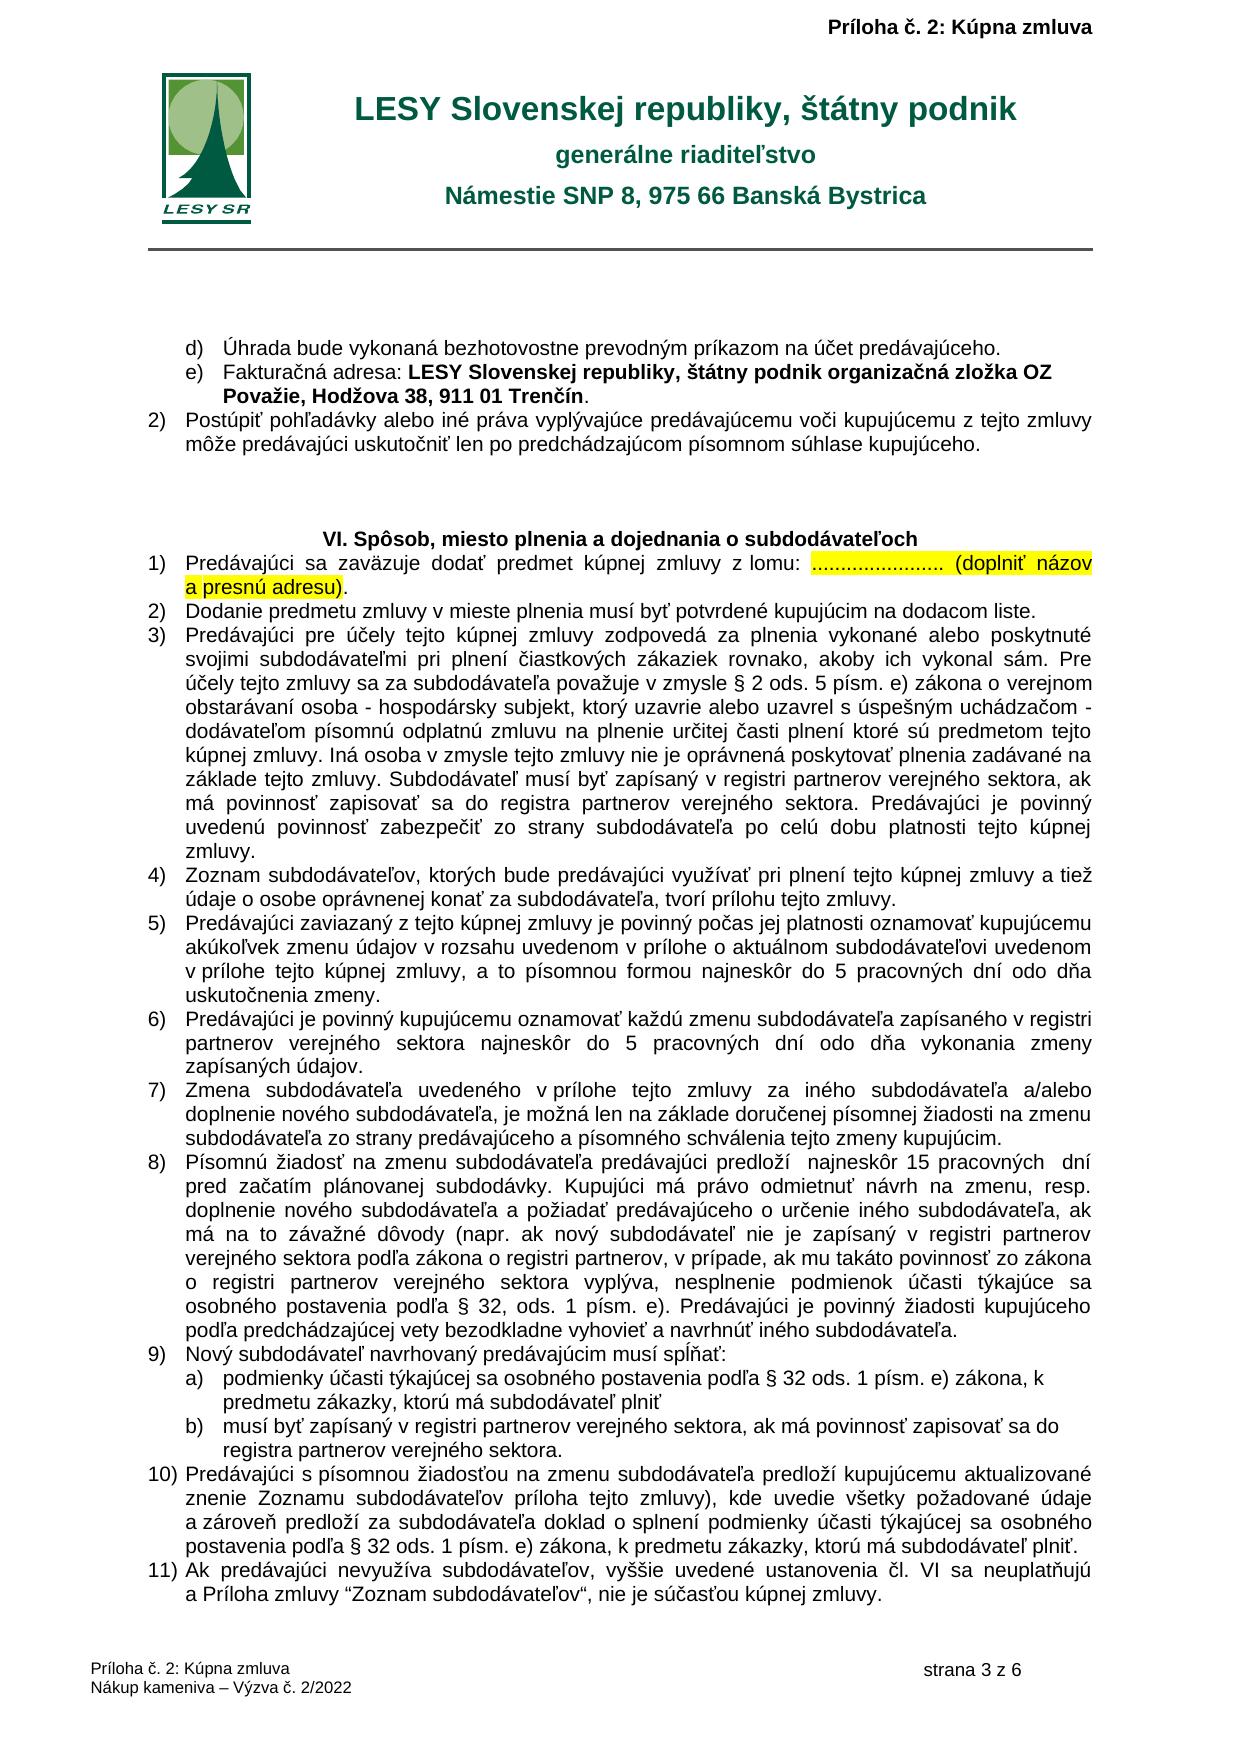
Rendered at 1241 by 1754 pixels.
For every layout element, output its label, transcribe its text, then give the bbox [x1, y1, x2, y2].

list Zoznam subdodávateľov, ktorých bude predávajúci využívať pri plnení tejto kúpnej zmluvy a tiež údaje o osobe oprávnenej konať za subdodávateľa, tvorí prílohu tejto zmluvy. [148, 863, 1093, 911]
list Fakturačná adresa: LESY Slovenskej republiky, štátny podnik organizačná zložka OZ Považie, Hodžova 38, 911 01 Trenčín. [185, 359, 1093, 407]
list Ak predávajúci nevyužíva subdodávateľov, vyššie uvedené ustanovenia čl. VI sa neuplatňujú a Príloha zmluvy “Zoznam subdodávateľov“, nie je súčasťou kúpnej zmluvy. [148, 1557, 1093, 1605]
list Predávajúci pre účely tejto kúpnej zmluvy zodpovedá za plnenia vykonané alebo poskytnuté svojimi subdodávateľmi pri plnení čiastkových zákaziek rovnako, akoby ich vykonal sám. Pre účely tejto zmluvy sa za subdodávateľa považuje v zmysle § 2 ods. 5 písm. e) zákona o verejnom obstarávaní osoba - hospodársky subjekt, ktorý uzavrie alebo uzavrel s úspešným uchádzačom - dodávateľom písomnú odplatnú zmluvu na plnenie určitej časti plnení ktoré sú predmetom tejto kúpnej zmluvy. Iná osoba v zmysle tejto zmluvy nie je oprávnená poskytovať plnenia zadávané na základe tejto zmluvy. Subdodávateľ musí byť zapísaný v registri partnerov verejného sektora, ak má povinnosť zapisovať sa do registra partnerov verejného sektora. Predávajúci je povinný uvedenú povinnosť zabezpečiť zo strany subdodávateľa po celú dobu platnosti tejto kúpnej zmluvy. [148, 623, 1093, 863]
list musí byť zapísaný v registri partnerov verejného sektora, ak má povinnosť zapisovať sa do registra partnerov verejného sektora. [185, 1414, 1093, 1462]
list Predávajúci sa zaväzuje dodať predmet kúpnej zmluvy z lomu: ....................... (doplniť názov a presnú adresu). [148, 551, 1093, 599]
list Písomnú žiadosť na zmenu subdodávateľa predávajúci predloží najneskôr 15 pracovných dní pred začatím plánovanej subdodávky. Kupujúci má právo odmietnuť návrh na zmenu, resp. doplnenie nového subdodávateľa a požiadať predávajúceho o určenie iného subdodávateľa, ak má na to závažné dôvody (napr. ak nový subdodávateľ nie je zapísaný v registri partnerov verejného sektora podľa zákona o registri partnerov, v prípade, ak mu takáto povinnosť zo zákona o registri partnerov verejného sektora vyplýva, nesplnenie podmienok účasti týkajúce sa osobného postavenia podľa § 32, ods. 1 písm. e). Predávajúci je povinný žiadosti kupujúceho podľa predchádzajúcej vety bezodkladne vyhovieť a navrhnúť iného subdodávateľa. [148, 1150, 1093, 1342]
list Dodanie predmetu zmluvy v mieste plnenia musí byť potvrdené kupujúcim na dodacom liste. [148, 599, 1093, 623]
list Postúpiť pohľadávky alebo iné práva vyplývajúce predávajúcemu voči kupujúcemu z tejto zmluvy môže predávajúci uskutočniť len po predchádzajúcom písomnom súhlase kupujúceho. [148, 407, 1093, 455]
list Úhrada bude vykonaná bezhotovostne prevodným príkazom na účet predávajúceho. [185, 336, 1093, 359]
list Zmena subdodávateľa uvedeného v prílohe tejto zmluvy za iného subdodávateľa a/alebo doplnenie nového subdodávateľa, je možná len na základe doručenej písomnej žiadosti na zmenu subdodávateľa zo strany predávajúceho a písomného schválenia tejto zmeny kupujúcim. [148, 1078, 1093, 1150]
list Predávajúci s písomnou žiadosťou na zmenu subdodávateľa predloží kupujúcemu aktualizované znenie Zoznamu subdodávateľov príloha tejto zmluvy), kde uvedie všetky požadované údaje a zároveň predloží za subdodávateľa doklad o splnení podmienky účasti týkajúcej sa osobného postavenia podľa § 32 ods. 1 písm. e) zákona, k predmetu zákazky, ktorú má subdodávateľ plniť. [148, 1462, 1093, 1557]
list Nový subdodávateľ navrhovaný predávajúcim musí spĺňať: [148, 1342, 1093, 1366]
text VI. Spôsob, miesto plnenia a dojednania o subdodávateľoch [148, 527, 1093, 551]
list Predávajúci zaviazaný z tejto kúpnej zmluvy je povinný počas jej platnosti oznamovať kupujúcemu akúkoľvek zmenu údajov v rozsahu uvedenom v prílohe o aktuálnom subdodávateľovi uvedenom v prílohe tejto kúpnej zmluvy, a to písomnou formou najneskôr do 5 pracovných dní odo dňa uskutočnenia zmeny. [148, 911, 1093, 1006]
list Predávajúci je povinný kupujúcemu oznamovať každú zmenu subdodávateľa zapísaného v registri partnerov verejného sektora najneskôr do 5 pracovných dní odo dňa vykonania zmeny zapísaných údajov. [148, 1006, 1093, 1078]
list podmienky účasti týkajúcej sa osobného postavenia podľa § 32 ods. 1 písm. e) zákona, k predmetu zákazky, ktorú má subdodávateľ plniť [185, 1366, 1093, 1414]
